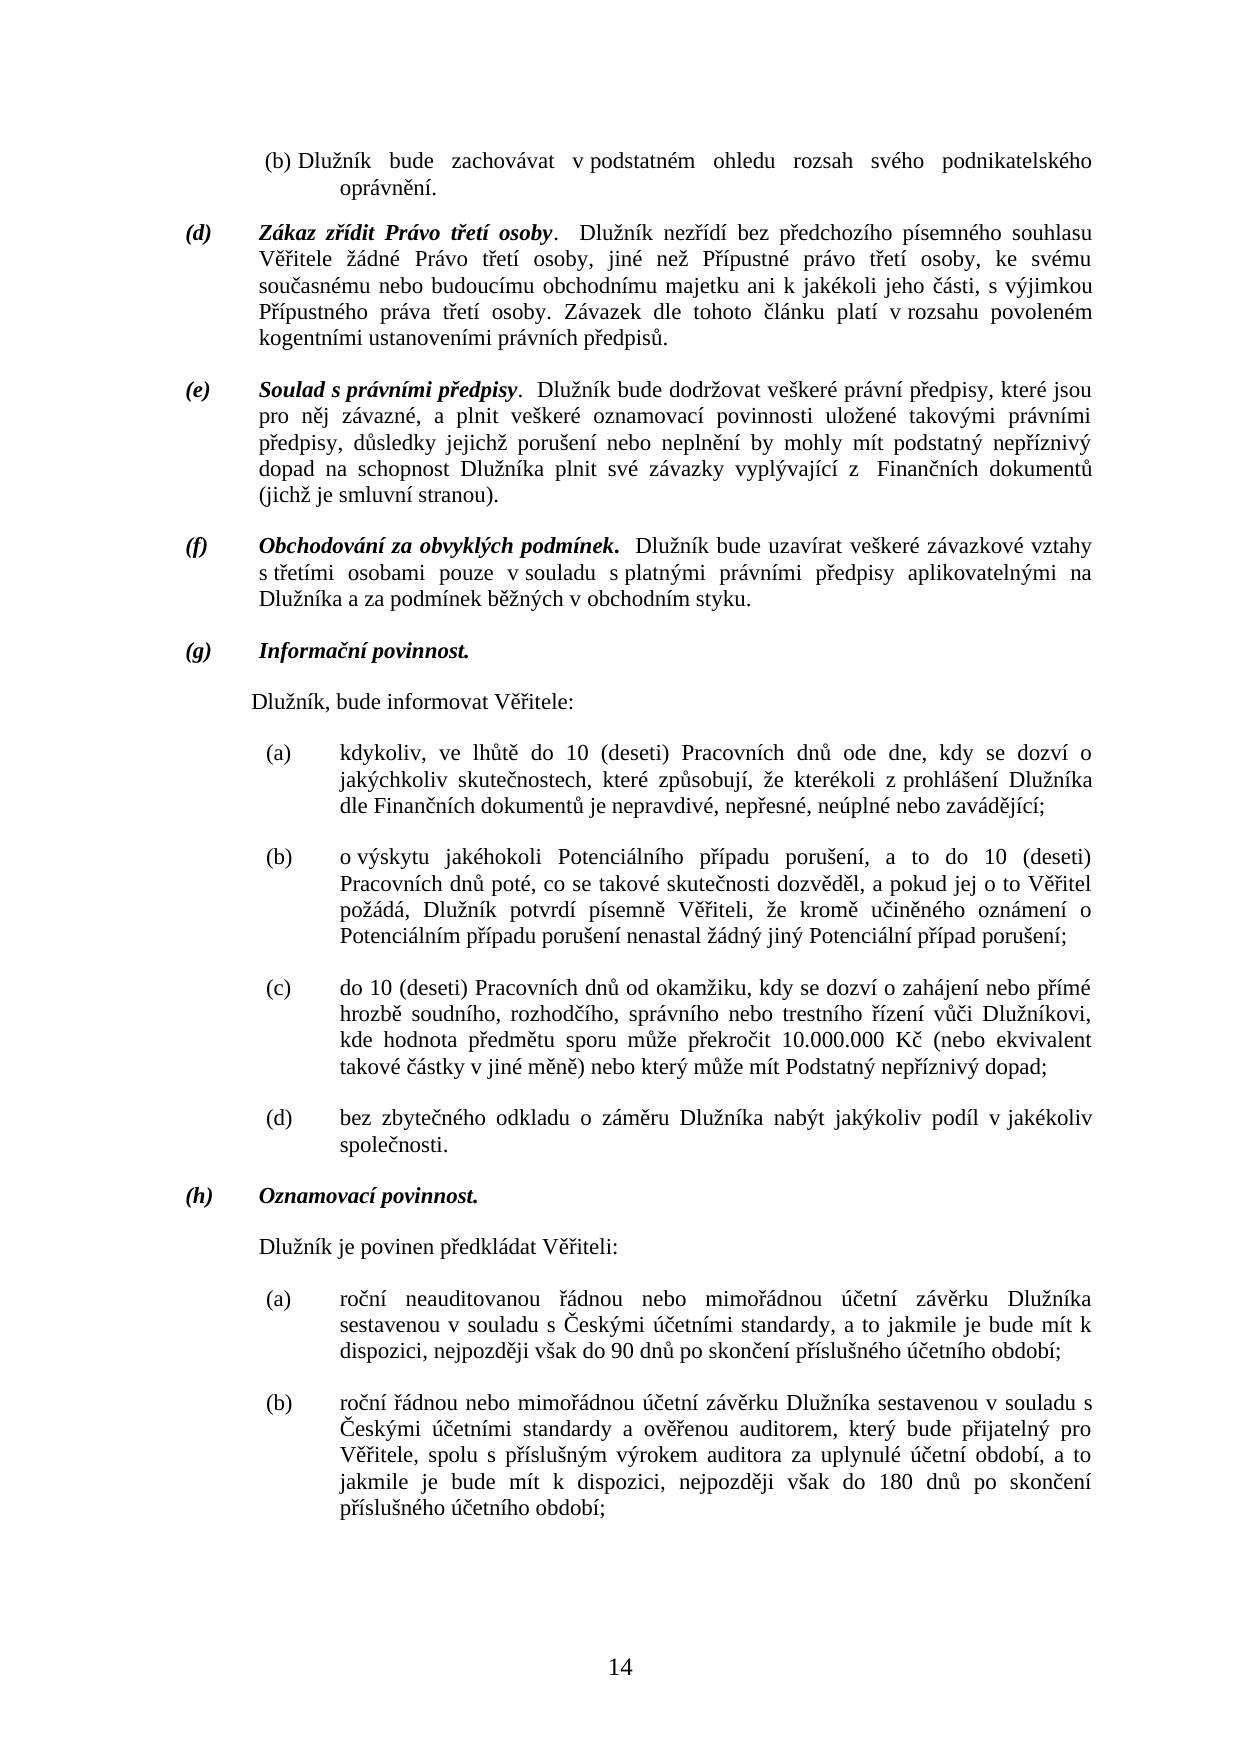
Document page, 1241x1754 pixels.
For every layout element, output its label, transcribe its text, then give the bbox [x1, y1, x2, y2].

subtitle bez zbytečného odkladu o záměru Dlužníka nabýt jakýkoliv podíl v jakékoliv společnosti. [266, 1104, 1093, 1157]
subtitle roční neauditovanou řádnou nebo mimořádnou účetní závěrku Dlužníka sestavenou v souladu s Českými účetními standardy, a to jakmile je bude mít k dispozici, nejpozději však do 90 dnů po skončení příslušného účetního období; [266, 1285, 1093, 1364]
subtitle roční řádnou nebo mimořádnou účetní závěrku Dlužníka sestavenou v souladu s Českými účetními standardy a ověřenou auditorem, který bude přijatelný pro Věřitele, spolu s příslušným výrokem auditora za uplynulé účetní období, a to jakmile je bude mít k dispozici, nejpozději však do 180 dnů po skončení příslušného účetního období; [266, 1389, 1093, 1521]
subtitle Dlužník bude zachovávat v podstatném ohledu rozsah svého podnikatelského oprávnění. [264, 148, 1093, 200]
subtitle o výskytu jakéhokoli Potenciálního případu porušení, a to do 10 (deseti) Pracovních dnů poté, co se takové skutečnosti dozvěděl, a pokud jej o to Věřitel požádá, Dlužník potvrdí písemně Věřiteli, že kromě učiněného oznámení o Potenciálním případu porušení nenastal žádný jiný Potenciální případ porušení; [266, 843, 1093, 949]
subtitle do 10 (deseti) Pracovních dnů od okamžiku, kdy se dozví o zahájení nebo přímé hrozbě soudního, rozhodčího, správního nebo trestního řízení vůči Dlužníkovi, kde hodnota předmětu sporu může překročit 10.000.000 Kč (nebo ekvivalent takové částky v jiné měně) nebo který může mít Podstatný nepříznivý dopad; [266, 974, 1093, 1079]
text Dlužník je povinen předkládat Věřiteli: [258, 1233, 1093, 1260]
list Zákaz zřídit Právo třetí osoby. Dlužník nezřídí bez předchozího písemného souhlasu Věřitele žádné Právo třetí osoby, jiné než Přípustné právo třetí osoby, ke svému současnému nebo budoucímu obchodnímu majetku ani k jakékoli jeho části, s výjimkou Přípustného práva třetí osoby. Závazek dle tohoto článku platí v rozsahu povoleném kogentními ustanoveními právních předpisů. [185, 219, 1093, 351]
list Obchodování za obvyklých podmínek. Dlužník bude uzavírat veškeré závazkové vztahy s třetími osobami pouze v souladu s platnými právními předpisy aplikovatelnými na Dlužníka a za podmínek běžných v obchodním styku. [185, 533, 1093, 612]
subtitle kdykoliv, ve lhůtě do 10 (deseti) Pracovních dnů ode dne, kdy se dozví o jakýchkoliv skutečnostech, které způsobují, že kterékoli z prohlášení Dlužníka dle Finančních dokumentů je nepravdivé, nepřesné, neúplné nebo zavádějící; [266, 739, 1093, 818]
list Oznamovací povinnost. [185, 1182, 1093, 1208]
list Soulad s právními předpisy. Dlužník bude dodržovat veškeré právní předpisy, které jsou pro něj závazné, a plnit veškeré oznamovací povinnosti uložené takovými právními předpisy, důsledky jejichž porušení nebo neplnění by mohly mít podstatný nepříznivý dopad na schopnost Dlužníka plnit své závazky vyplývající z Finančních dokumentů (jichž je smluvní stranou). [185, 376, 1093, 508]
list Informační povinnost. [185, 637, 1093, 663]
text Dlužník, bude informovat Věřitele: [251, 688, 1093, 714]
